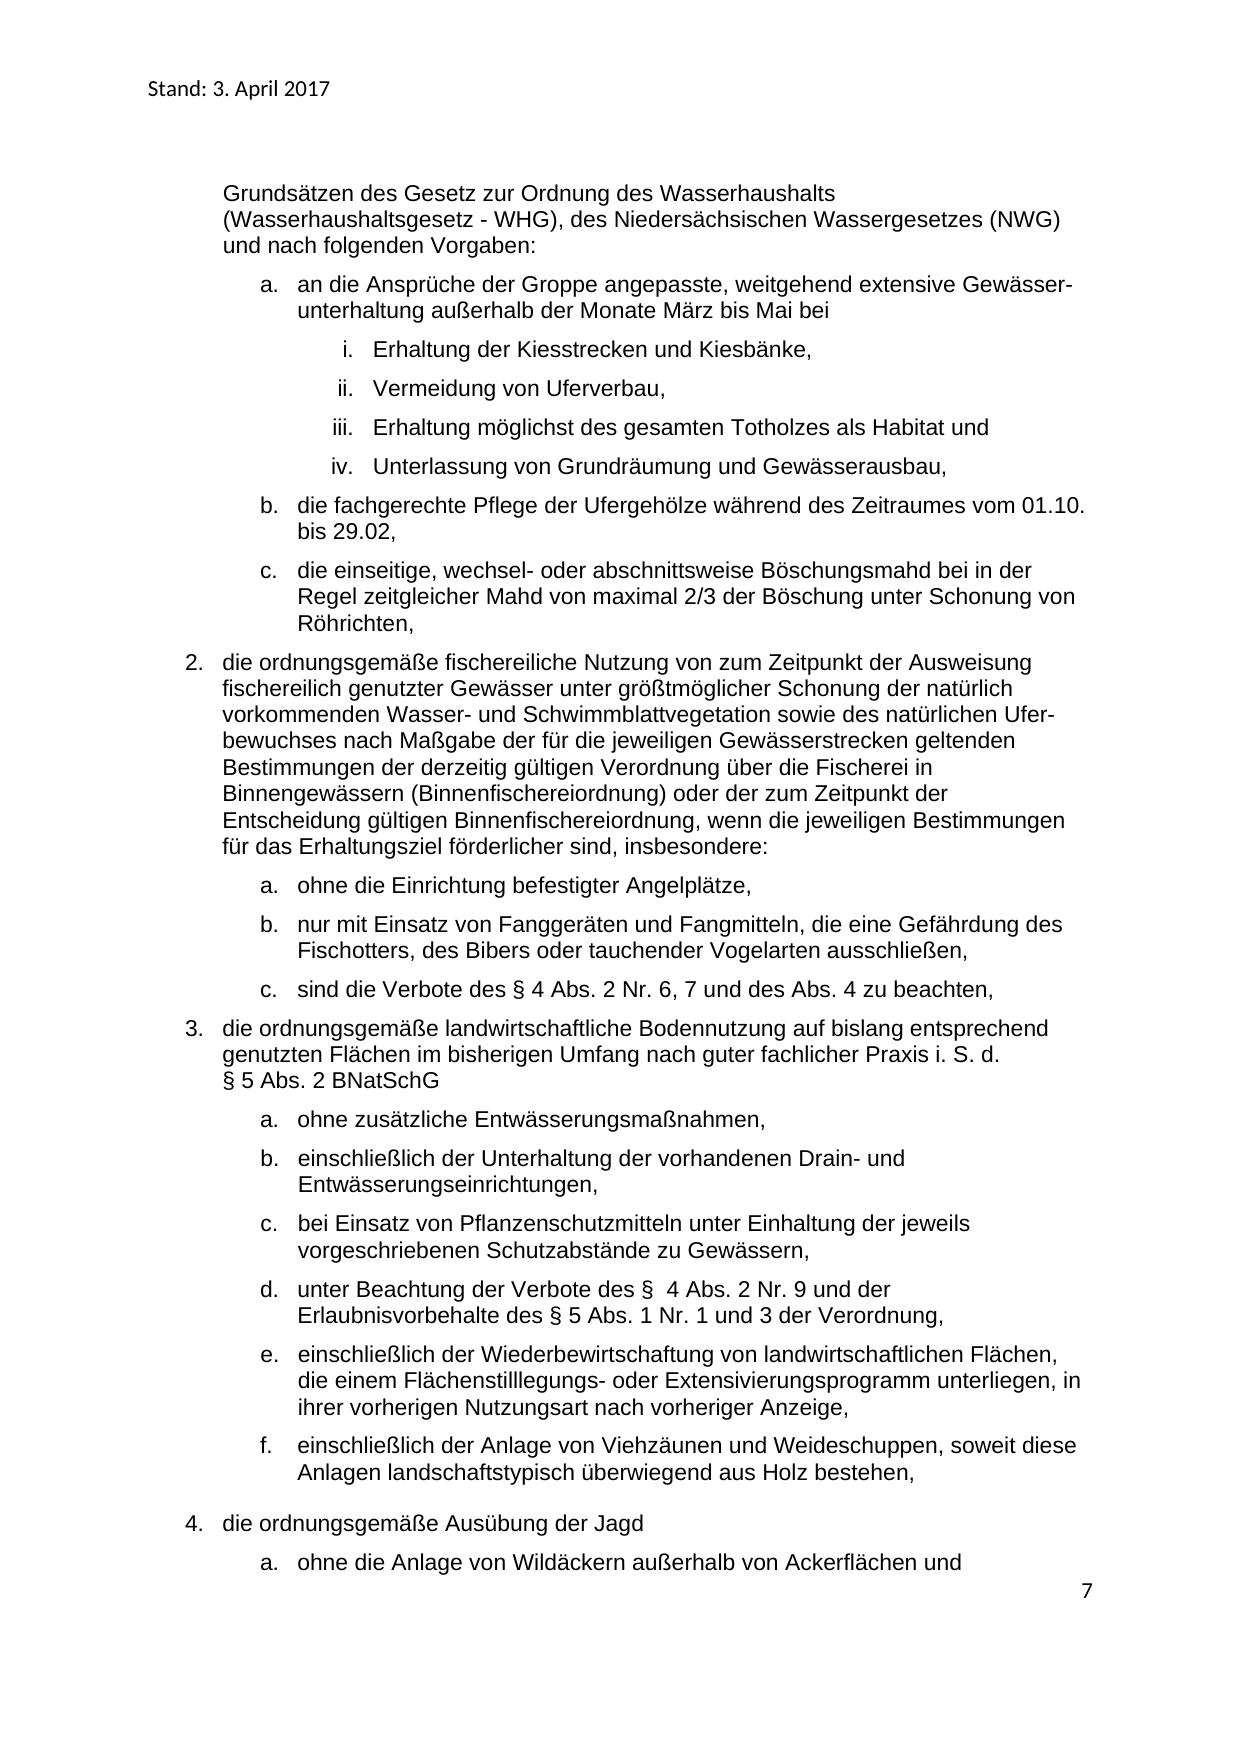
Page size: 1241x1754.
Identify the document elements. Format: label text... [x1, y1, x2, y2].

list nur mit Einsatz von Fanggeräten und Fangmitteln, die eine Gefährdung des Fischotters, des Bibers oder tauchender Vogelarten ausschließen, [260, 911, 1093, 963]
list einschließlich der Wiederbewirtschaftung von landwirtschaftlichen Flächen, die einem Flächenstilllegungs- oder Extensivierungsprogramm unterliegen, in ihrer vorherigen Nutzungsart nach vorheriger Anzeige, [260, 1341, 1093, 1420]
list einschließlich der Unterhaltung der vorhandenen Drain- und Entwässerungseinrichtungen, [260, 1145, 1093, 1198]
list Erhaltung der Kiesstrecken und Kiesbänke, [354, 336, 1093, 363]
list die ordnungsgemäße fischereiliche Nutzung von zum Zeitpunkt der Ausweisung fischereilich genutzter Gewässer unter größtmöglicher Schonung der natürlich vorkommenden Wasser- und Schwimmblattvegetation sowie des natürlichen Ufer-bewuchses nach Maßgabe der für die jeweiligen Gewässerstrecken geltenden Bestimmungen der derzeitig gültigen Verordnung über die Fischerei in Binnengewässern (Binnenfischereiordnung) oder der zum Zeitpunkt der Entscheidung gültigen Binnenfischereiordnung, wenn die jeweiligen Bestimmungen für das Erhaltungsziel förderlicher sind, insbesondere: [185, 648, 1093, 859]
list Erhaltung möglichst des gesamten Totholzes als Habitat und [354, 414, 1093, 440]
list sind die Verbote des § 4 Abs. 2 Nr. 6, 7 und des Abs. 4 zu beachten, [260, 976, 1093, 1002]
list die einseitige, wechsel- oder abschnittsweise Böschungsmahd bei in der Regel zeitgleicher Mahd von maximal 2/3 der Böschung unter Schonung von Röhrichten, [260, 557, 1093, 636]
list die ordnungsgemäße landwirtschaftliche Bodennutzung auf bislang entsprechend genutzten Flächen im bisherigen Umfang nach guter fachlicher Praxis i. S. d. § 5 Abs. 2 BNatSchG [185, 1015, 1093, 1094]
list bei Einsatz von Pflanzenschutzmitteln unter Einhaltung der jeweils vorgeschriebenen Schutzabstände zu Gewässern, [260, 1210, 1093, 1263]
list Vermeidung von Uferverbau, [354, 375, 1093, 401]
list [185, 179, 1093, 258]
list an die Ansprüche der Groppe angepasste, weitgehend extensive Gewässer-unterhaltung außerhalb der Monate März bis Mai bei [260, 271, 1093, 324]
list einschließlich der Anlage von Viehzäunen und Weideschuppen, soweit diese Anlagen landschaftstypisch überwiegend aus Holz bestehen, [260, 1432, 1093, 1485]
list unter Beachtung der Verbote des § 4 Abs. 2 Nr. 9 und der Erlaubnisvorbehalte des § 5 Abs. 1 Nr. 1 und 3 der Verordnung, [260, 1276, 1093, 1328]
list ohne die Einrichtung befestigter Angelplätze, [260, 872, 1093, 898]
list die ordnungsgemäße Ausübung der Jagd [185, 1510, 1093, 1536]
list die fachgerechte Pflege der Ufergehölze während des Zeitraumes vom 01.10. bis 29.02, [260, 492, 1093, 544]
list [260, 1549, 1093, 1575]
list ohne zusätzliche Entwässerungsmaßnahmen, [260, 1106, 1093, 1133]
list Unterlassung von Grundräumung und Gewässerausbau, [354, 453, 1093, 479]
